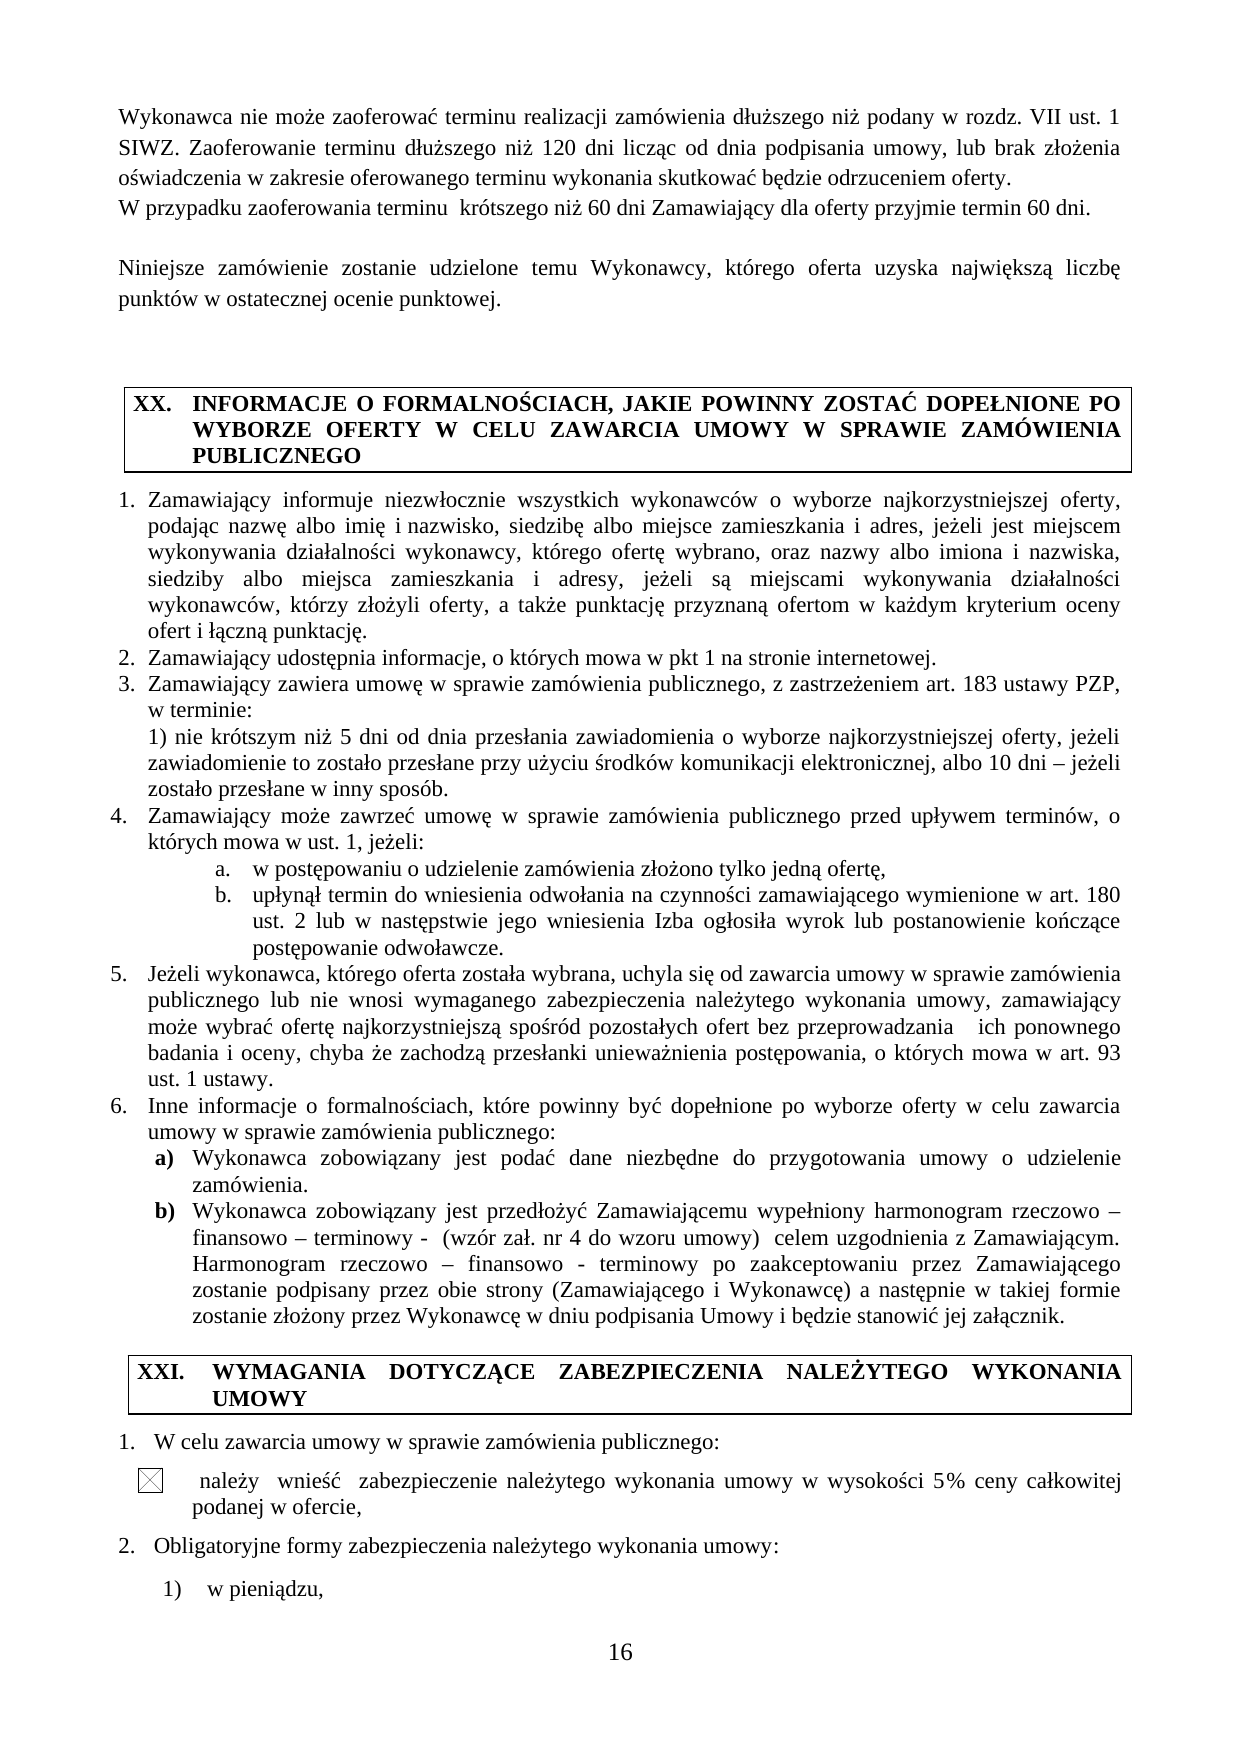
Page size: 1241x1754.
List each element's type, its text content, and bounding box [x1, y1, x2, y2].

text W przypadku zaoferowania terminu krótszego niż 60 dni Zamawiający dla oferty przyjmie termin 60 dni. [118, 194, 1122, 220]
text Wykonawca nie może zaoferować terminu realizacji zamówienia dłuższego niż podany w rozdz. VII ust. 1 SIWZ. Zaoferowanie terminu dłuższego niż 120 dni licząc od dnia podpisania umowy, lub brak złożenia oświadczenia w zakresie oferowanego terminu wykonania skutkować będzie odrzuceniem oferty. [118, 103, 1122, 190]
list Zamawiający informuje niezwłocznie wszystkich wykonawców o wyborze najkorzystniejszej oferty, podając nazwę albo imię i nazwisko, siedzibę albo miejsce zamieszkania i adres, jeżeli jest miejscem wykonywania działalności wykonawcy, którego ofertę wybrano, oraz nazwy albo imiona i nazwiska, siedziby albo miejsca zamieszkania i adresy, jeżeli są miejscami wykonywania działalności wykonawców, którzy złożyli oferty, a także punktację przyznaną ofertom w każdym kryterium oceny ofert i łączną punktację. [118, 486, 1122, 644]
text należy wnieść zabezpieczenie należytego wykonania umowy w wysokości 5% ceny całkowitej podanej w ofercie, [137, 1467, 1122, 1519]
list Wykonawca zobowiązany jest podać dane niezbędne do przygotowania umowy o udzielenie zamówienia. [154, 1144, 1122, 1197]
list Obligatoryjne formy zabezpieczenia należytego wykonania umowy: [118, 1532, 1122, 1558]
list upłynął termin do wniesienia odwołania na czynności zamawiającego wymienione w art. 180 ust. 2 lub w następstwie jego wniesienia Izba ogłosiła wyrok lub postanowienie kończące postępowanie odwoławcze. [215, 881, 1122, 960]
list Jeżeli wykonawca, którego oferta została wybrana, uchyla się od zawarcia umowy w sprawie zamówienia publicznego lub nie wnosi wymaganego zabezpieczenia należytego wykonania umowy, zamawiający może wybrać ofertę najkorzystniejszą spośród pozostałych ofert bez przeprowadzania ich ponownego badania i oceny, chyba że zachodzą przesłanki unieważnienia postępowania, o których mowa w art. 93 ust. 1 ustawy. [110, 960, 1122, 1092]
list Zamawiający udostępnia informacje, o których mowa w pkt 1 na stronie internetowej. [118, 644, 1122, 670]
list w postępowaniu o udzielenie zamówienia złożono tylko jedną ofertę, [215, 854, 1122, 881]
list INFORMACJE O FORMALNOŚCIACH, JAKIE POWINNY ZOSTAĆ DOPEŁNIONE PO WYBORZE OFERTY W CELU ZAWARCIA UMOWY W SPRAWIE ZAMÓWIENIA PUBLICZNEGO [125, 388, 1131, 471]
list w pieniądzu, [162, 1574, 1122, 1601]
text 1) nie krótszym niż 5 dni od dnia przesłania zawiadomienia o wyborze najkorzystniejszej oferty, jeżeli zawiadomienie to zostało przesłane przy użyciu środków komunikacji elektronicznej, albo 10 dni – jeżeli zostało przesłane w inny sposób. [148, 723, 1122, 802]
list Wykonawca zobowiązany jest przedłożyć Zamawiającemu wypełniony harmonogram rzeczowo – finansowo – terminowy - (wzór zał. nr 4 do wzoru umowy) celem uzgodnienia z Zamawiającym. Harmonogram rzeczowo – finansowo - terminowy po zaakceptowaniu przez Zamawiającego zostanie podpisany przez obie strony (Zamawiającego i Wykonawcę) a następnie w takiej formie zostanie złożony przez Wykonawcę w dniu podpisania Umowy i będzie stanowić jej załącznik. [154, 1197, 1122, 1329]
text Niniejsze zamówienie zostanie udzielone temu Wykonawcy, którego oferta uzyska największą liczbę punktów w ostatecznej ocenie punktowej. [118, 254, 1122, 311]
list Inne informacje o formalnościach, które powinny być dopełnione po wyborze oferty w celu zawarcia umowy w sprawie zamówienia publicznego: [110, 1092, 1122, 1144]
list Zamawiający zawiera umowę w sprawie zamówienia publicznego, z zastrzeżeniem art. 183 ustawy PZP, w terminie: [118, 670, 1122, 723]
list WYMAGANIA DOTYCZĄCE ZABEZPIECZENIA NALEŻYTEGO WYKONANIA UMOWY [129, 1356, 1131, 1413]
list Zamawiający może zawrzeć umowę w sprawie zamówienia publicznego przed upływem terminów, o których mowa w ust. 1, jeżeli: [110, 802, 1122, 854]
list W celu zawarcia umowy w sprawie zamówienia publicznego: [118, 1428, 1122, 1454]
